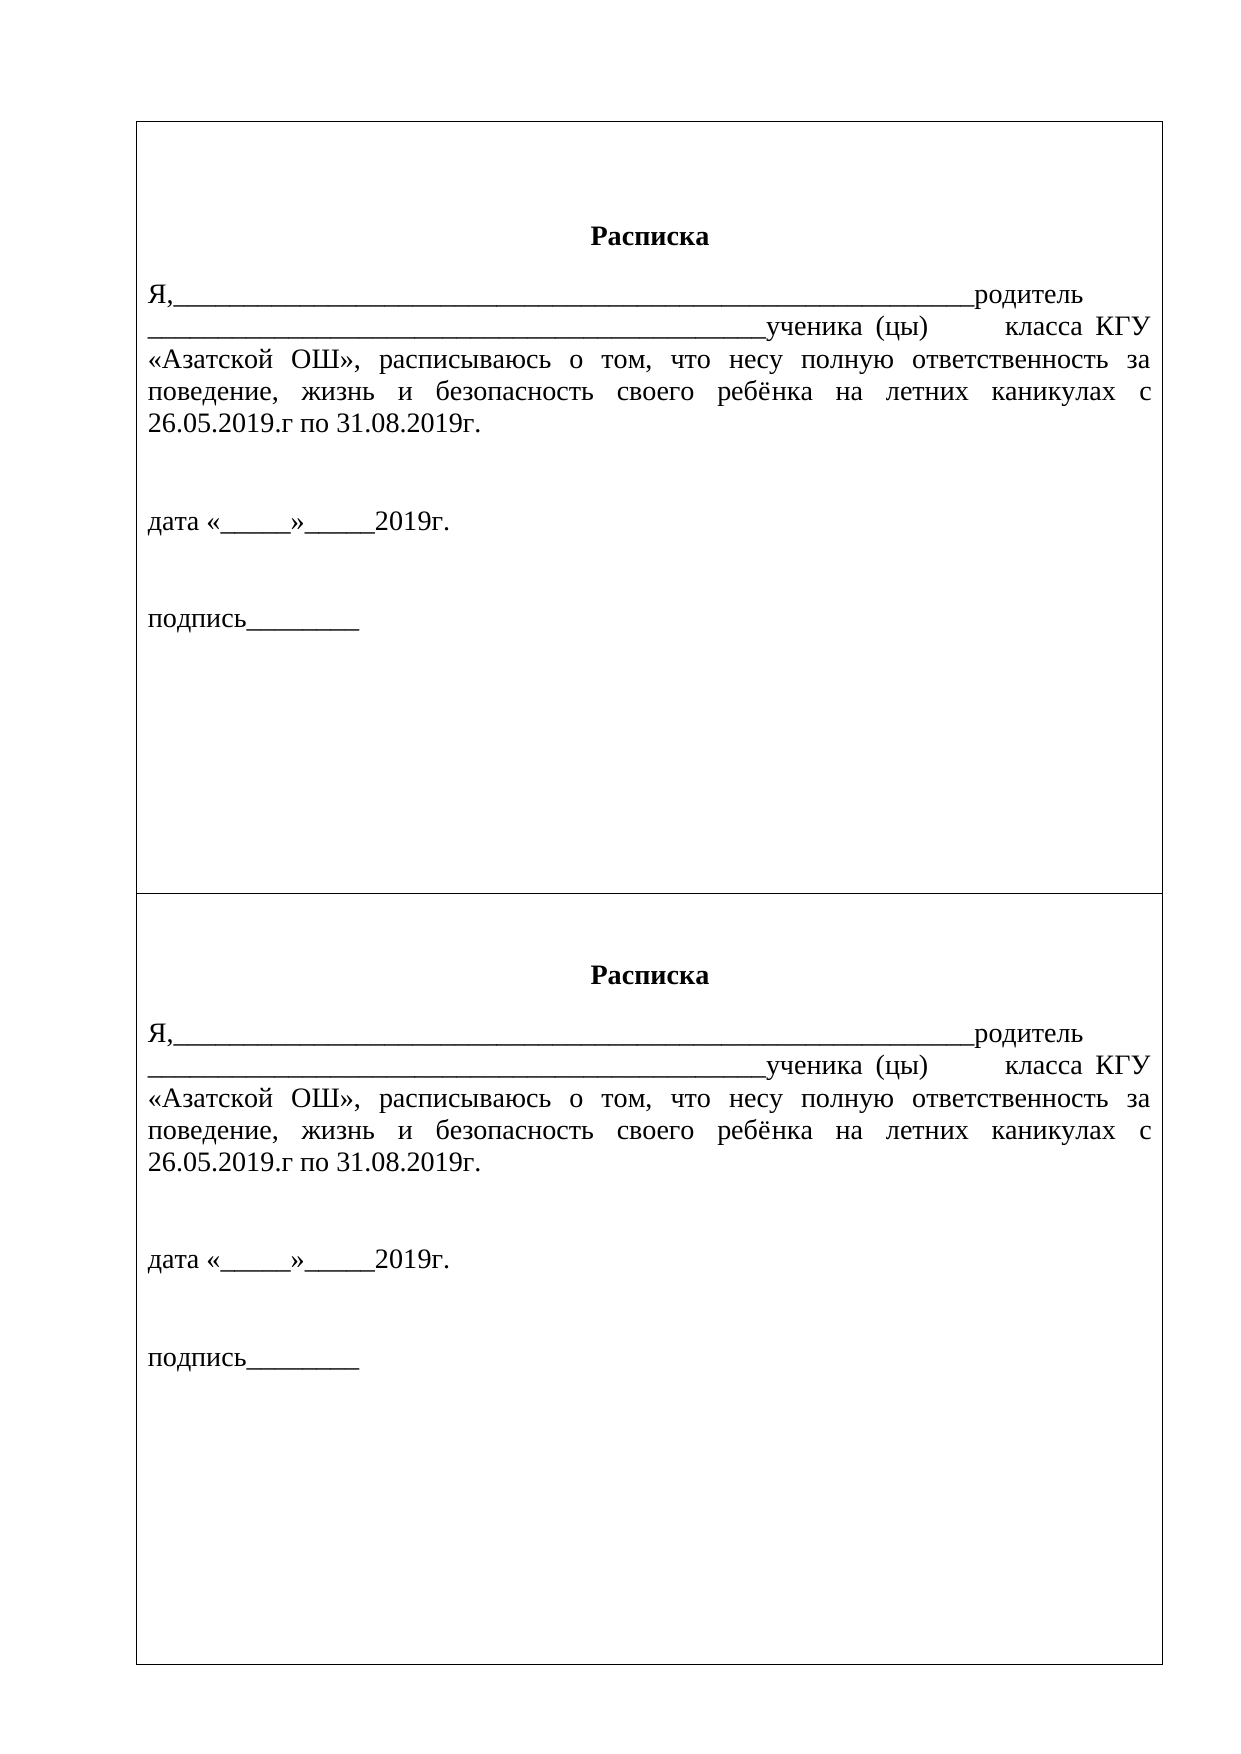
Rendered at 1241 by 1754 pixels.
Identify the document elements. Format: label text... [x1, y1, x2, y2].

table_cell Расписка Я,_________________________________________________________родитель ____________________________________________ученика (цы) класса КГУ «Азатской ОШ», расписываюсь о том, что несу полную ответственность за поведение, жизнь и безопасность своего ребёнка на летних каникулах с 26.05.2019.г по 31.08.2019г. дата «_____»_____2019г. подпись________ [137, 894, 1162, 1664]
table_header Расписка Я,_________________________________________________________родитель ____________________________________________ученика (цы) класса КГУ «Азатской ОШ», расписываюсь о том, что несу полную ответственность за поведение, жизнь и безопасность своего ребёнка на летних каникулах с 26.05.2019.г по 31.08.2019г. дата «_____»_____2019г. подпись________ [137, 122, 1162, 892]
